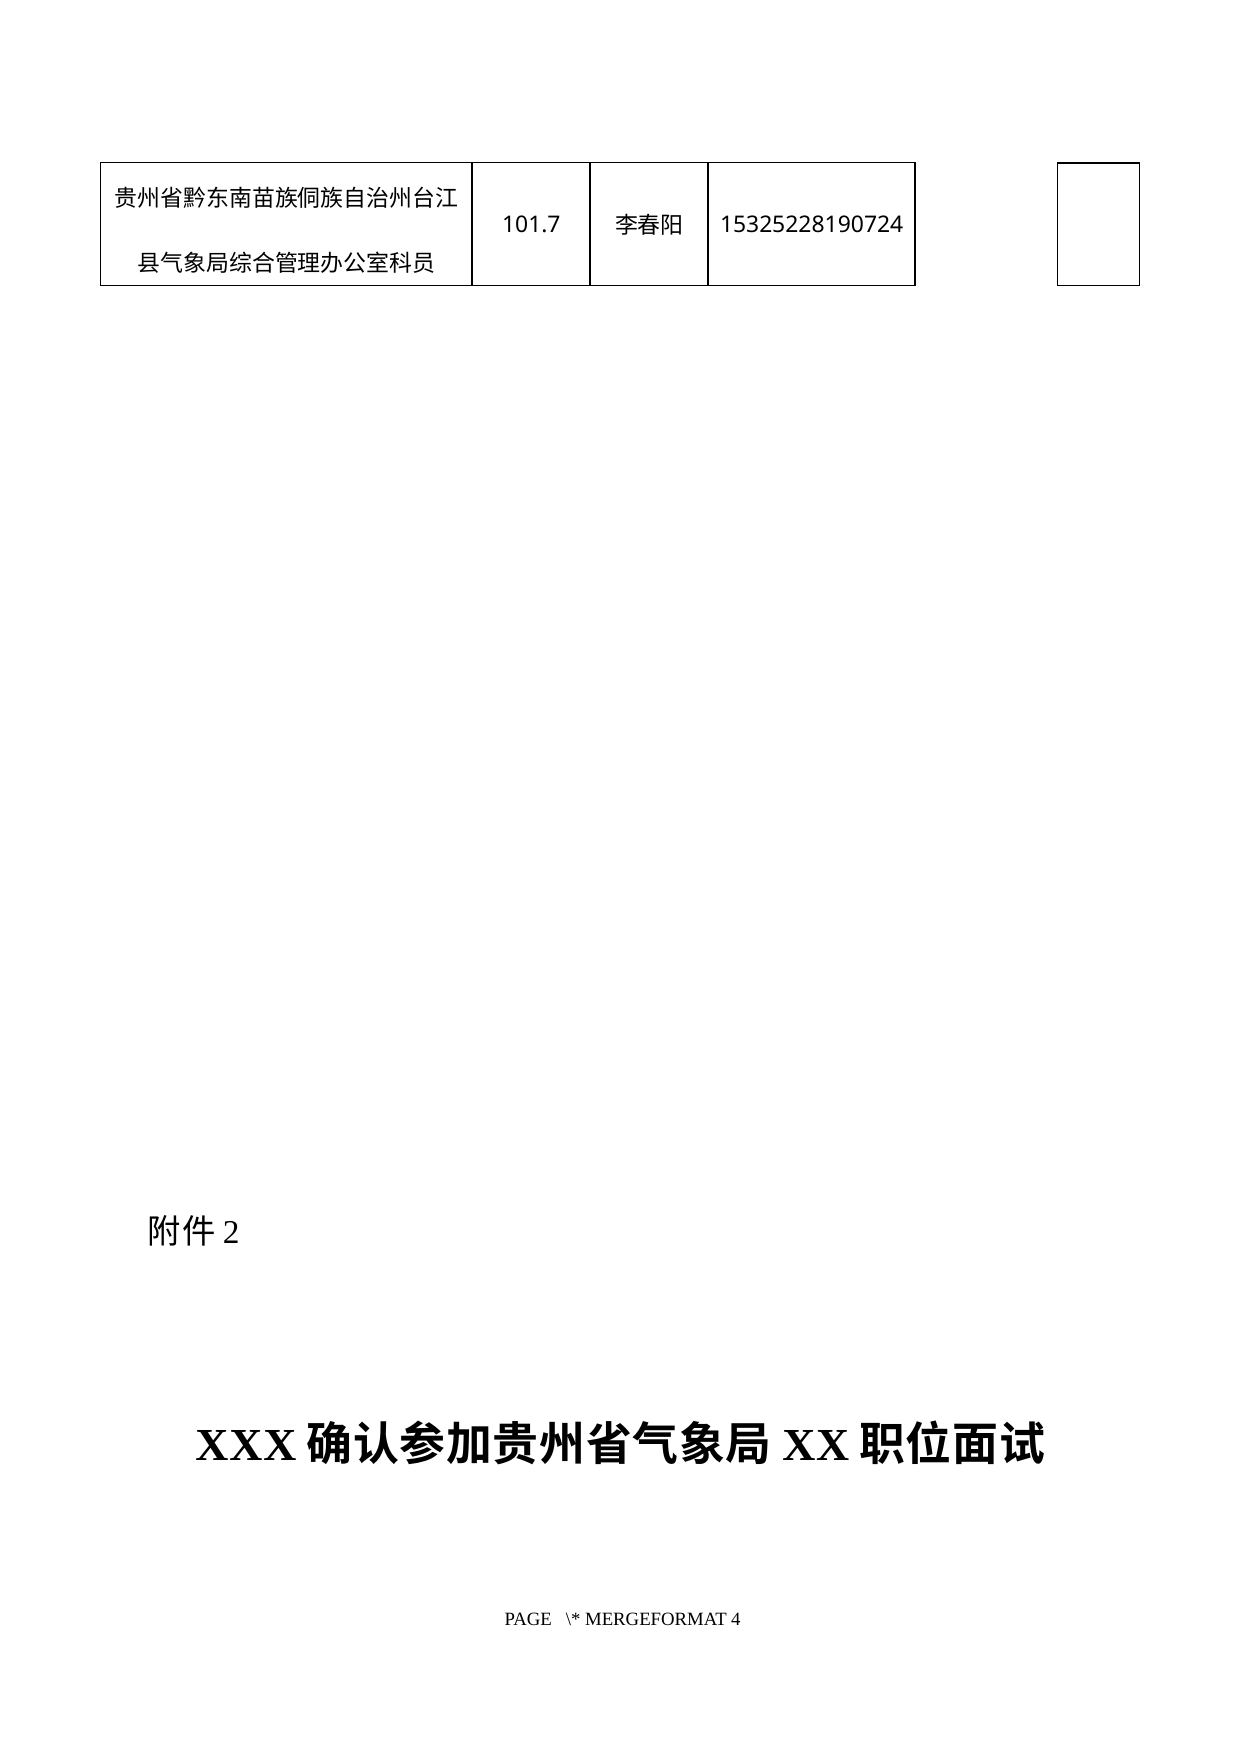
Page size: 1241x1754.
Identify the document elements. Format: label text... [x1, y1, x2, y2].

text XXX确认参加贵州省气象局XX职位面试 [148, 1391, 1092, 1489]
table_cell 101.7 [473, 163, 589, 285]
table_cell 贵州省黔东南苗族侗族自治州台江县气象局综合管理办公室科员 400149006001 [101, 163, 471, 285]
table_cell 15325228190724 [709, 163, 914, 285]
table_cell [1058, 164, 1139, 285]
table_cell 李春阳 [591, 163, 707, 285]
text 附件2 [148, 1196, 1092, 1261]
